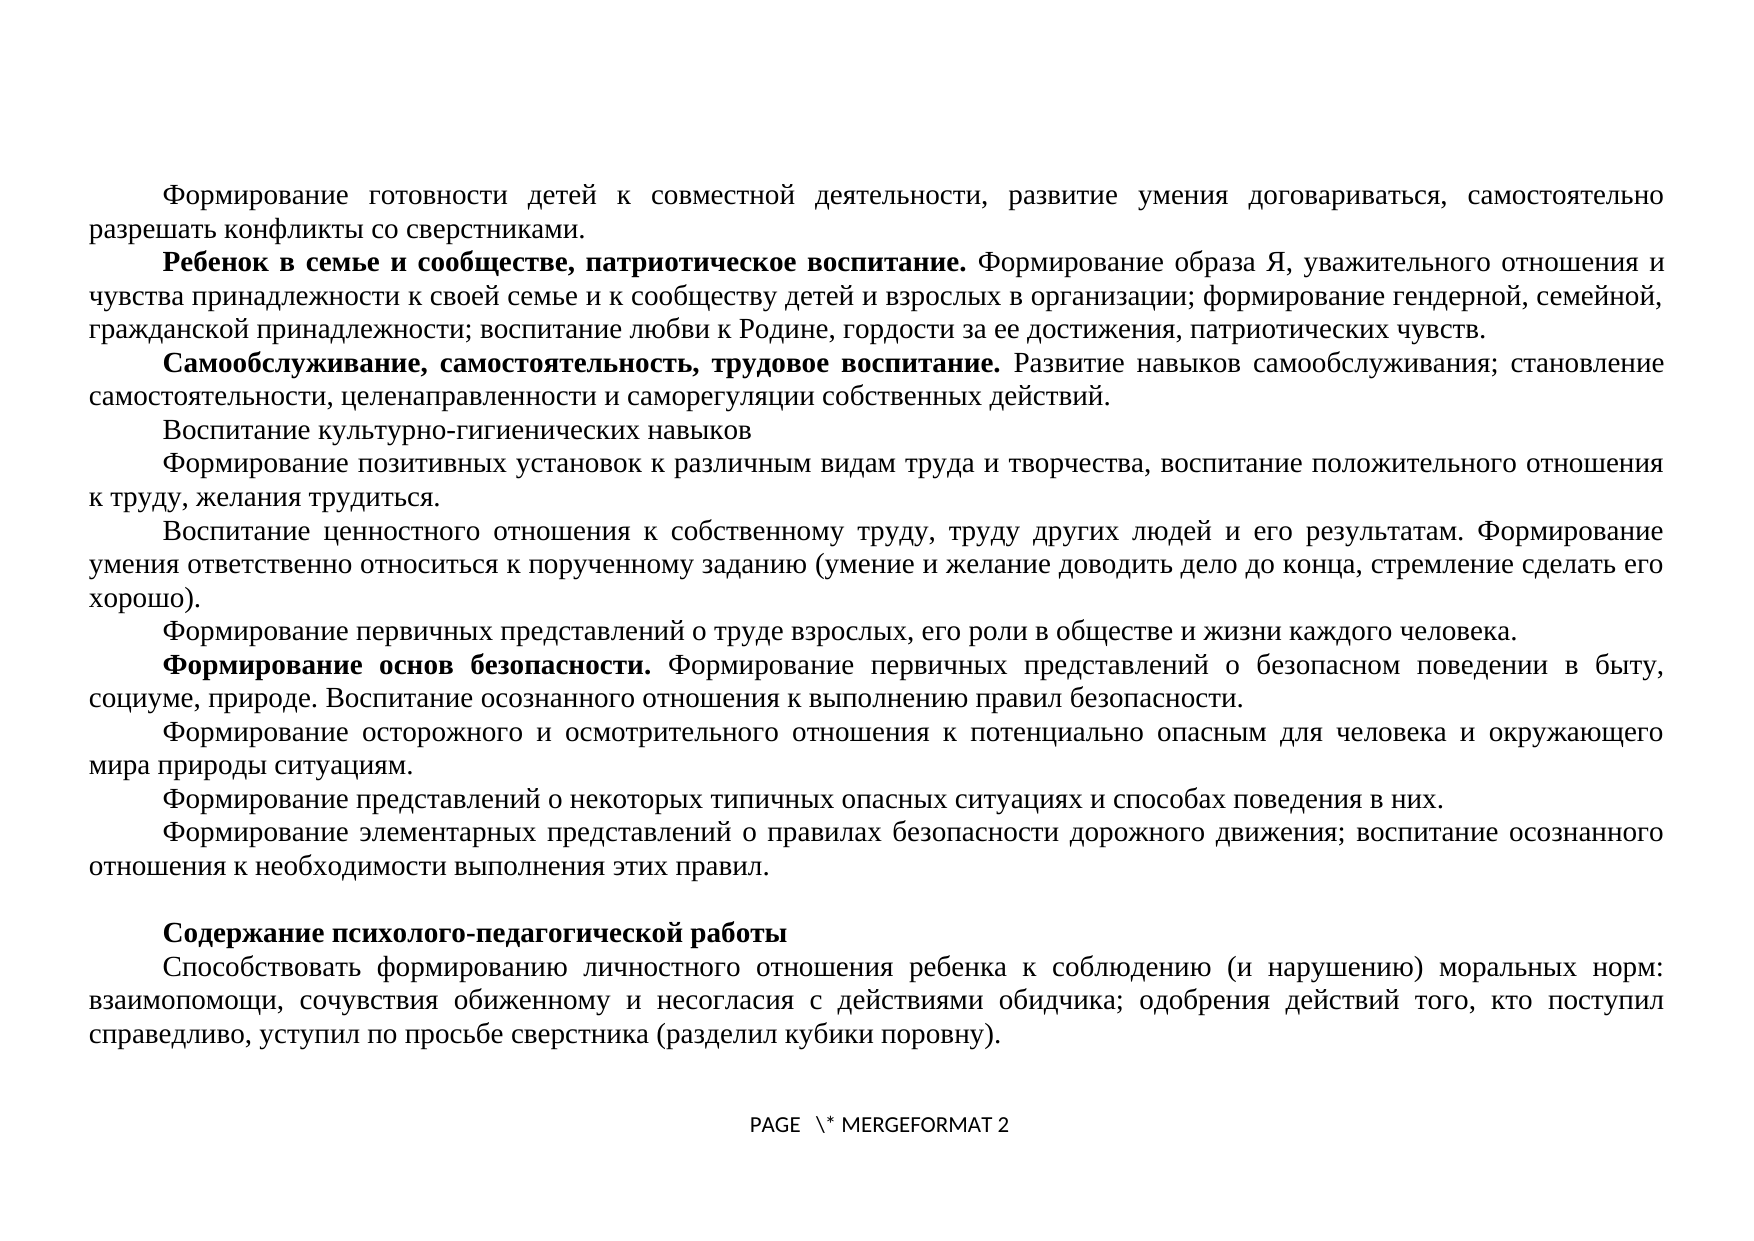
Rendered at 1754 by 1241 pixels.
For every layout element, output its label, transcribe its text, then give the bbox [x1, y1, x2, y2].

text Воспитание культурно-гигиенических навыков [89, 412, 1665, 446]
text Воспитание ценностного отношения к собственному труду, труду других людей и его результатам. Формирование умения ответственно относиться к порученному заданию (умение и желание доводить дело до конца, стремление сделать его хорошо). [89, 513, 1665, 613]
text Формирование представлений о некоторых типичных опасных ситуациях и способах поведения в них. [89, 781, 1665, 814]
text Формирование осторожного и осмотрительного отношения к потенциально опасным для человека и окружающего мира природы ситуациям. [89, 714, 1665, 781]
text Содержание психолого-педагогической работы [89, 915, 1665, 949]
text Формирование основ безопасности. Формирование первичных представлений о безопасном поведении в быту, социуме, природе. Воспитание осознанного отношения к выполнению правил безопасности. [89, 647, 1665, 714]
text Формирование первичных представлений о труде взрослых, его роли в обществе и жизни каждого человека. [89, 613, 1665, 647]
text Самообслуживание, самостоятельность, трудовое воспитание. Развитие навыков самообслуживания; становление самостоятельности, целенаправленности и саморегуляции собственных действий. [89, 345, 1665, 412]
text Формирование позитивных установок к различным видам труда и творчества, воспитание положительного отношения к труду, желания трудиться. [89, 446, 1665, 513]
text Формирование элементарных представлений о правилах безопасности дорожного движения; воспитание осознанного отношения к необходимости выполнения этих правил. [89, 814, 1665, 882]
text Ребенок в семье и сообществе, патриотическое воспитание. Формирование образа Я, уважительного отношения и чувства принадлежности к своей семье и к сообществу детей и взрослых в организации; формирование гендерной, семейной, гражданской принадлежности; воспитание любви к Родине, гордости за ее достижения, патриотических чувств. [89, 244, 1665, 345]
text Способствовать формированию личностного отношения ребенка к соблюдению (и нарушению) моральных норм: взаимопомощи, сочувствия обиженному и несогласия с действиями обидчика; одобрения действий того, кто поступил справедливо, уступил по просьбе сверстника (разделил кубики поровну). [89, 949, 1665, 1049]
text Формирование готовности детей к совместной деятельности, развитие умения договариваться, самостоятельно разрешать конфликты со сверстниками. [89, 177, 1665, 244]
